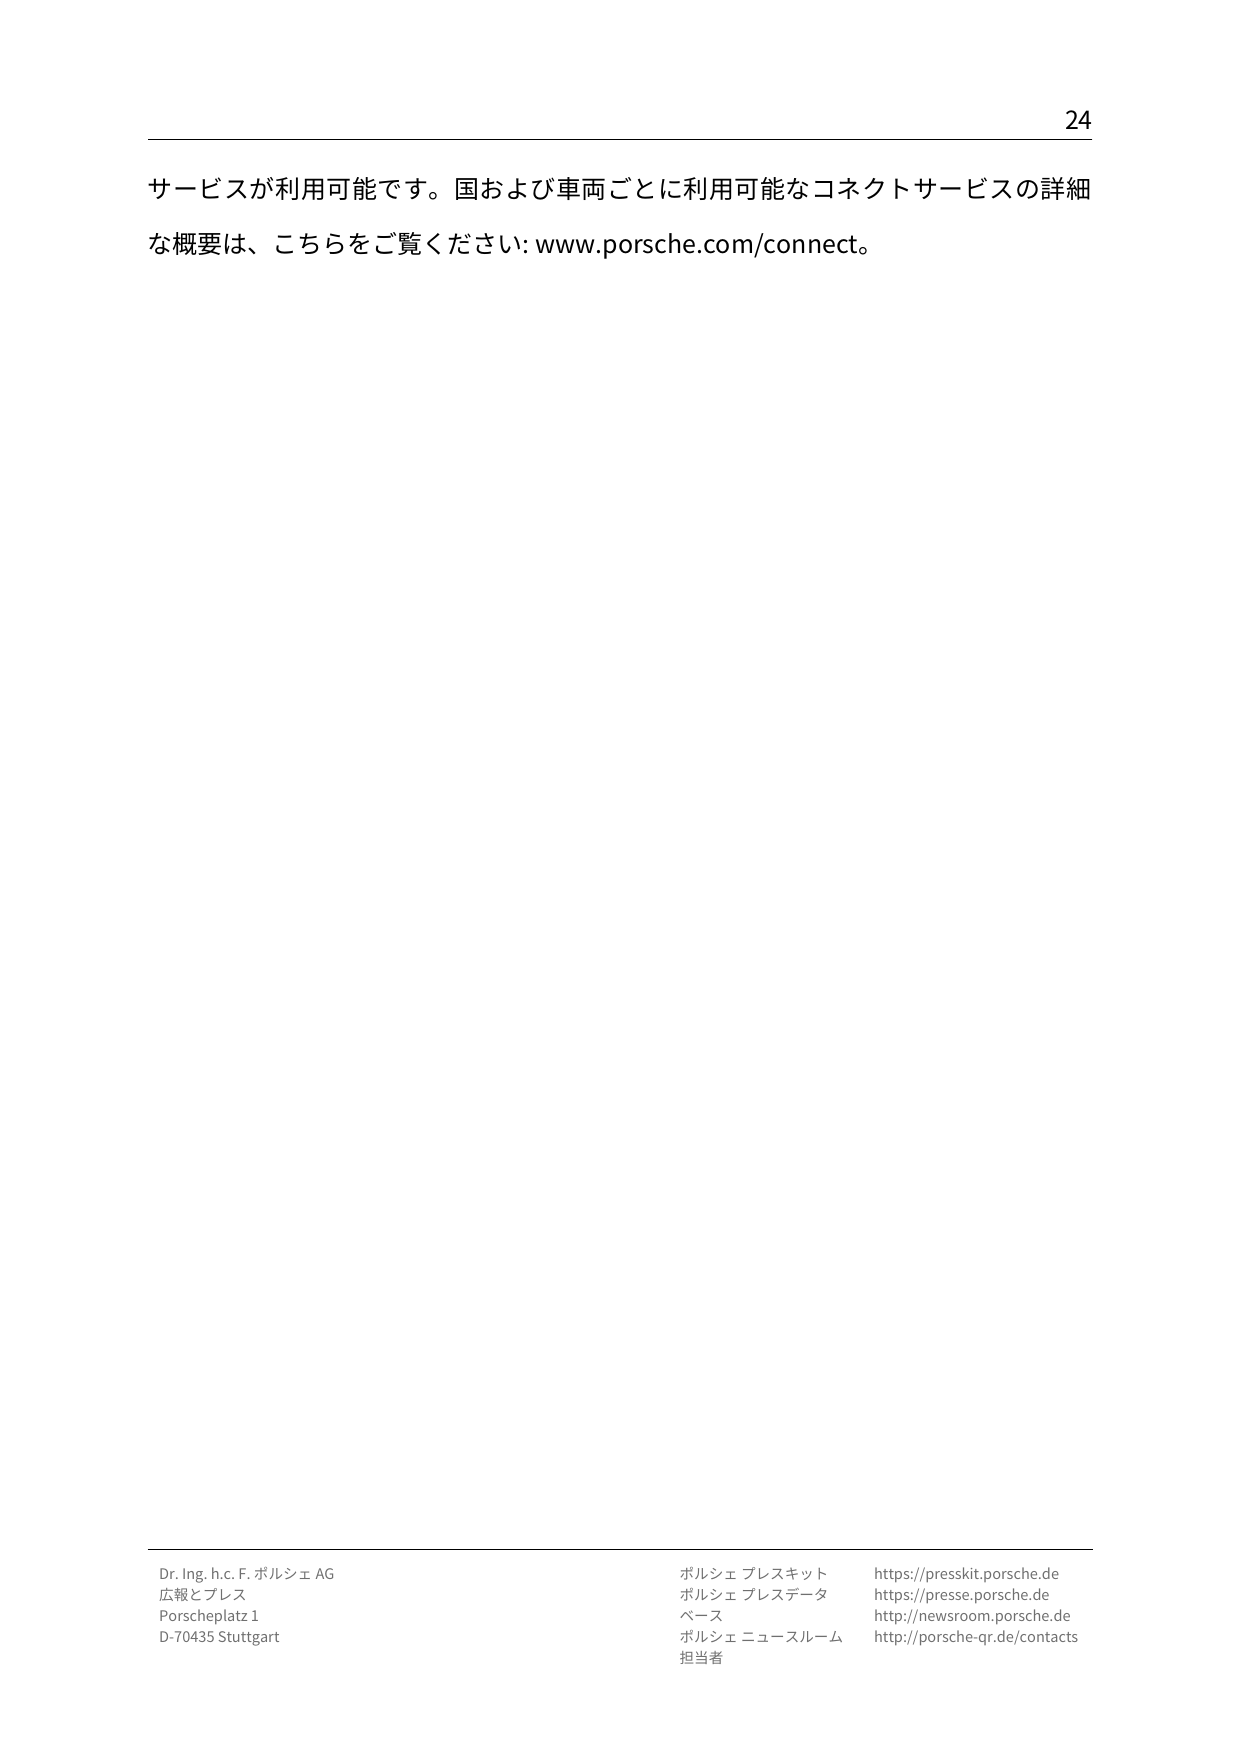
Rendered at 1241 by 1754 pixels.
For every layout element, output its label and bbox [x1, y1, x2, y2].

text [148, 170, 1092, 261]
